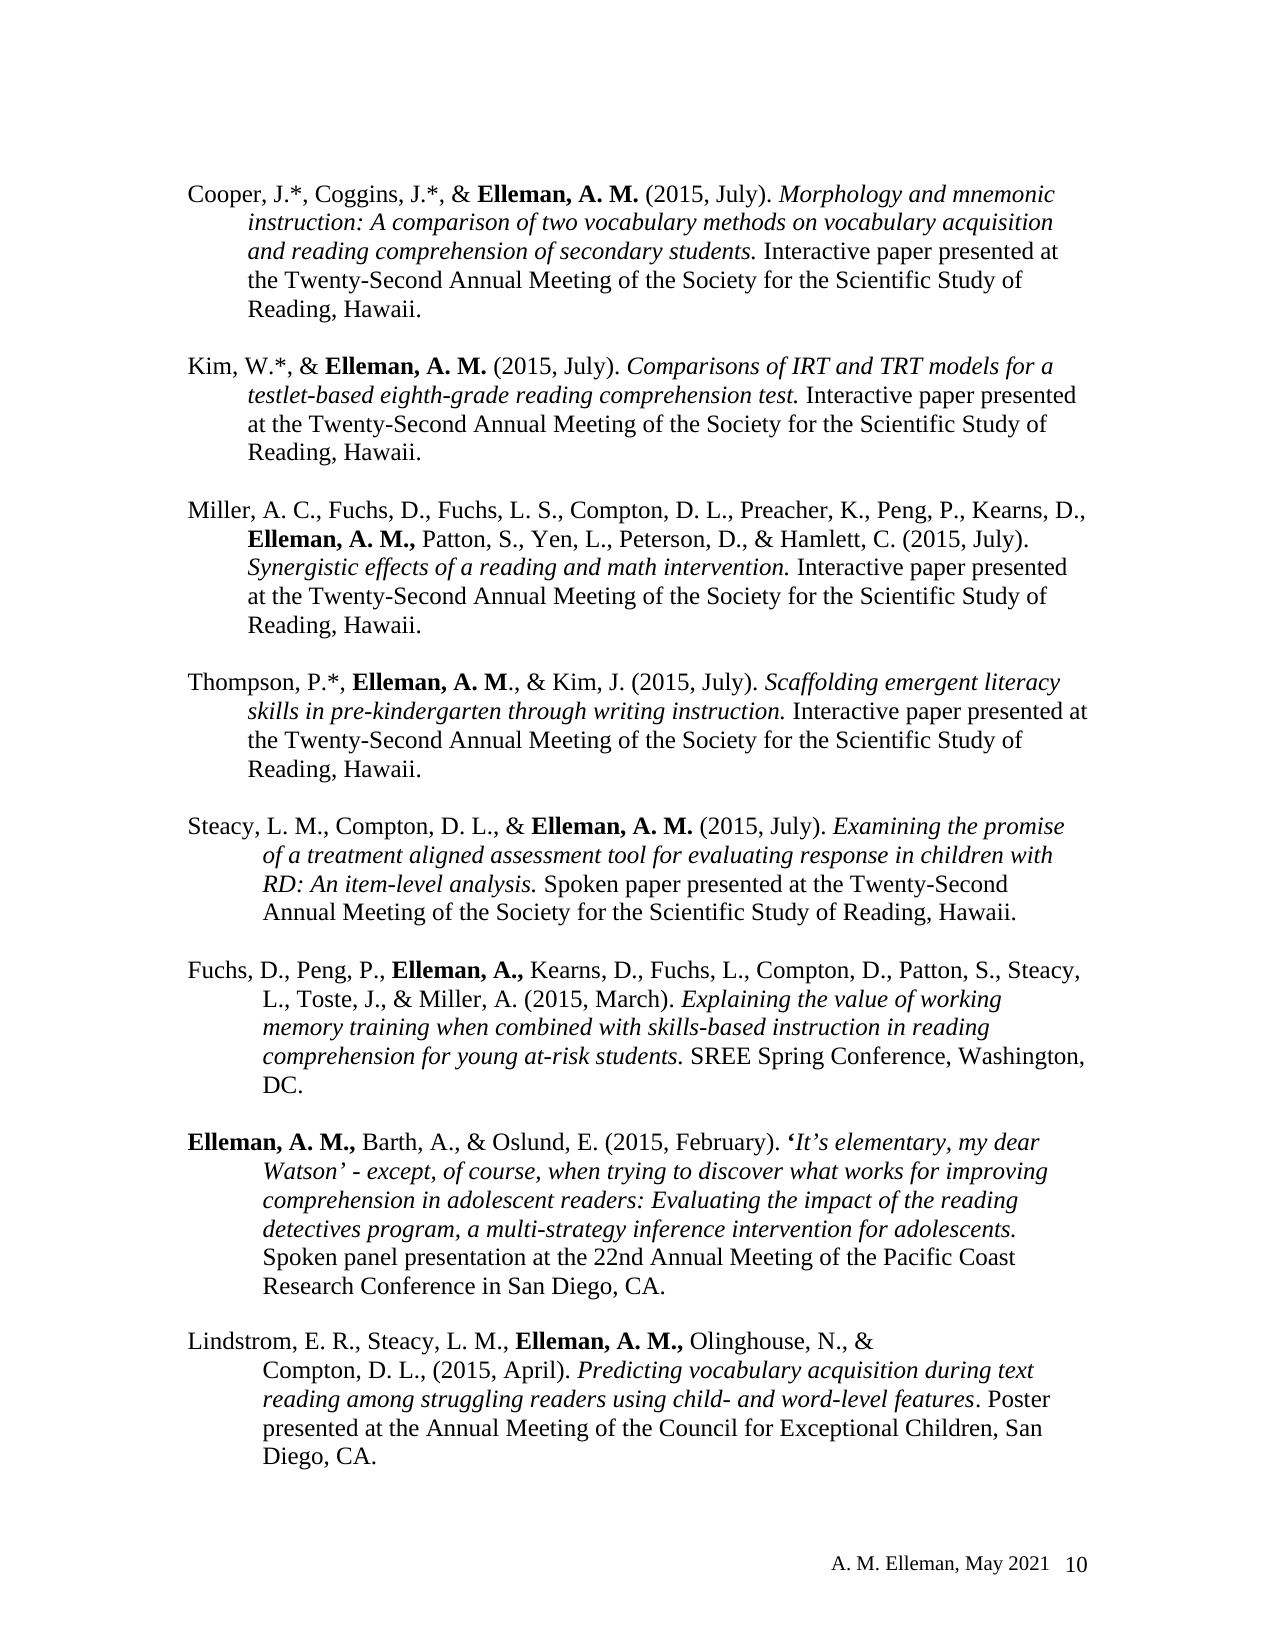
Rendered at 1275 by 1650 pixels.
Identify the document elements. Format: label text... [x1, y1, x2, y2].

text Elleman, A. M., Patton, S., Yen, L., Peterson, D., & Hamlett, C. (2015, July). Synergistic effects of a reading and math intervention. Interactive paper presented at the Twenty-Second Annual Meeting of the Society for the Scientific Study of Reading, Hawaii. [247, 524, 1087, 639]
text Steacy, L. M., Compton, D. L., & Elleman, A. M. (2015, July). Examining the promise [187, 811, 1087, 840]
text Elleman, A. M., Barth, A., & Oslund, E. (2015, February). ‘It’s elementary, my dear [187, 1127, 1087, 1156]
text of a treatment aligned assessment tool for evaluating response in children with RD: An item-level analysis. Spoken paper presented at the Twenty-Second Annual Meeting of the Society for the Scientific Study of Reading, Hawaii. [262, 840, 1087, 926]
text Thompson, P.*, Elleman, A. M., & Kim, J. (2015, July). Scaffolding emergent literacy [187, 667, 1087, 696]
text Compton, D. L., (2015, April). Predicting vocabulary acquisition during text reading among struggling readers using child- and word-level features. Poster presented at the Annual Meeting of the Council for Exceptional Children, San Diego, CA. [262, 1355, 1087, 1470]
text skills in pre-kindergarten through writing instruction. Interactive paper presented at the Twenty-Second Annual Meeting of the Society for the Scientific Study of Reading, Hawaii. [247, 696, 1087, 782]
text Cooper, J.*, Coggins, J.*, & Elleman, A. M. (2015, July). Morphology and mnemonic [187, 179, 1087, 207]
text Fuchs, D., Peng, P., Elleman, A., Kearns, D., Fuchs, L., Compton, D., Patton, S., Steacy, [187, 955, 1087, 984]
text Watson’ - except, of course, when trying to discover what works for improving comprehension in adolescent readers: Evaluating the impact of the reading detectives program, a multi-strategy inference intervention for adolescents. Spoken panel presentation at the 22nd Annual Meeting of the Pacific Coast Research Conference in San Diego, CA. [262, 1156, 1087, 1300]
text instruction: A comparison of two vocabulary methods on vocabulary acquisition and reading comprehension of secondary students. Interactive paper presented at the Twenty-Second Annual Meeting of the Society for the Scientific Study of Reading, Hawaii. [247, 207, 1087, 322]
text L., Toste, J., & Miller, A. (2015, March). Explaining the value of working memory training when combined with skills-based instruction in reading comprehension for young at-risk students. SREE Spring Conference, Washington, DC. [262, 984, 1087, 1099]
text Lindstrom, E. R., Steacy, L. M., Elleman, A. M., Olinghouse, N., & [187, 1326, 1087, 1355]
text testlet-based eighth-grade reading comprehension test. Interactive paper presented at the Twenty-Second Annual Meeting of the Society for the Scientific Study of Reading, Hawaii. [247, 380, 1087, 466]
text Miller, A. C., Fuchs, D., Fuchs, L. S., Compton, D. L., Preacher, K., Peng, P., Kearns, D., [187, 495, 1087, 524]
text Kim, W.*, & Elleman, A. M. (2015, July). Comparisons of IRT and TRT models for a [187, 351, 1087, 380]
